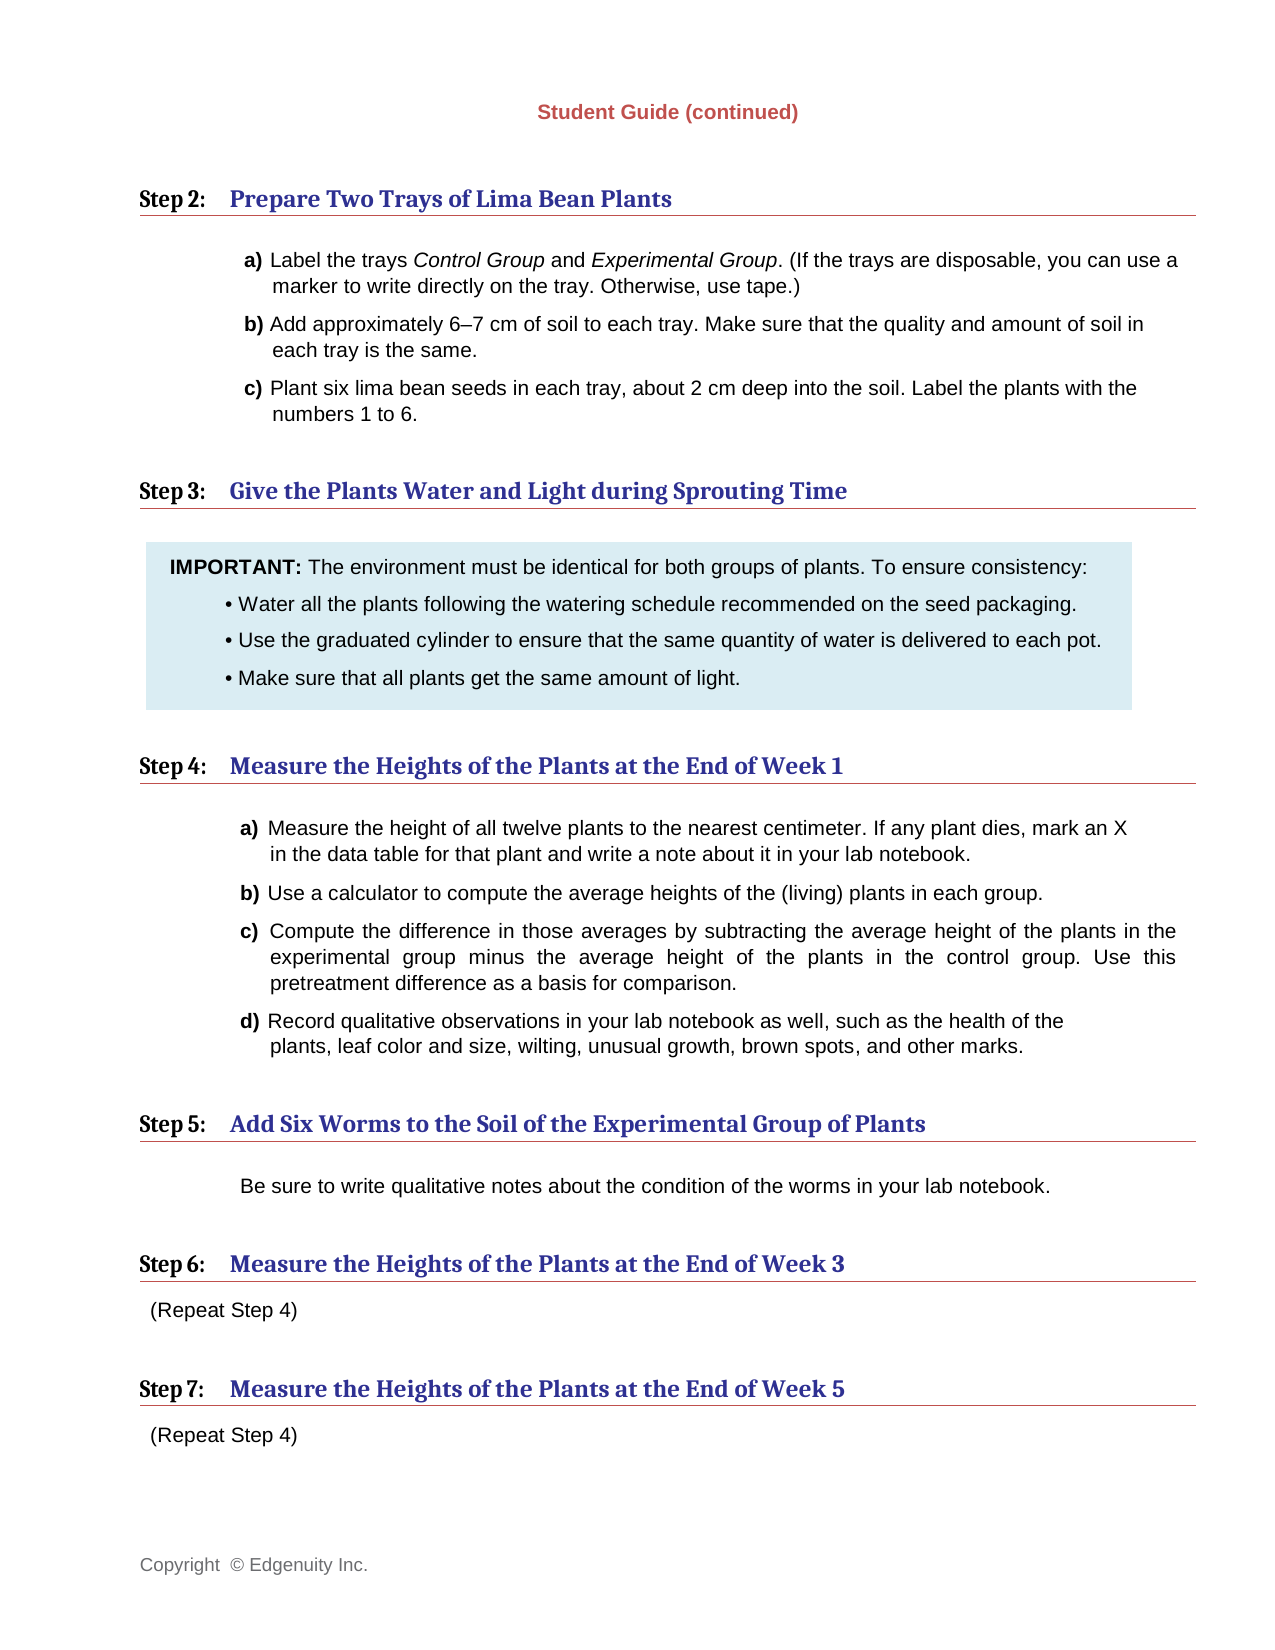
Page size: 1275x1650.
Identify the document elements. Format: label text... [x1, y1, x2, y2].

text • Make sure that all plants get the same amount of light. [225, 665, 1198, 688]
text b) Add approximately 6–7 cm of soil to each tray. Make sure that the quality and amount of soil in each tray is the same. [244, 312, 1184, 361]
text (Repeat Step 4) [150, 1423, 1198, 1447]
text Measure the Heights of the Plants at the End of Week 5 [139, 1374, 1196, 1406]
text Give the Plants Water and Light during Sprouting Time [139, 477, 1196, 509]
text Add Six Worms to the Soil of the Experimental Group of Plants [139, 1110, 1196, 1142]
text b) Use a calculator to compute the average heights of the (living) plants in each group. [240, 880, 1198, 904]
text IMPORTANT: The environment must be identical for both groups of plants. To ensure consistency: [169, 554, 1198, 578]
text in the data table for that plant and write a note about it in your lab notebook. [270, 842, 1198, 866]
text d) Record qualitative observations in your lab notebook as well, such as the health of the plants, leaf color and size, wilting, unusual growth, brown spots, and other marks. [240, 1009, 1126, 1058]
text • Use the graduated cylinder to ensure that the same quantity of water is delivered to each pot. [225, 628, 1198, 652]
text (Repeat Step 4) [150, 1298, 1198, 1322]
text Measure the Heights of the Plants at the End of Week 3 [139, 1250, 1196, 1282]
text Measure the Heights of the Plants at the End of Week 1 [139, 752, 1196, 784]
text Be sure to write qualitative notes about the condition of the worms in your lab notebook. [240, 1173, 1198, 1197]
text • Water all the plants following the watering schedule recommended on the seed packaging. [225, 592, 1198, 616]
text a) Measure the height of all twelve plants to the nearest centimeter. If any plant dies, mark an X [240, 816, 1198, 839]
text c) Compute the difference in those averages by subtracting the average height of the plants in the experimental group minus the average height of the plants in the control group. Use this pretreatment difference as a basis for comparison. [240, 919, 1177, 994]
text a) Label the trays Control Group and Experimental Group. (If the trays are disposable, you can use a marker to write directly on the tray. Otherwise, use tape.) [244, 248, 1183, 297]
text c) Plant six lima bean seeds in each tray, about 2 cm deep into the soil. Label the plants with the numbers 1 to 6. [244, 376, 1165, 426]
text Prepare Two Trays of Lima Bean Plants [139, 184, 1196, 216]
